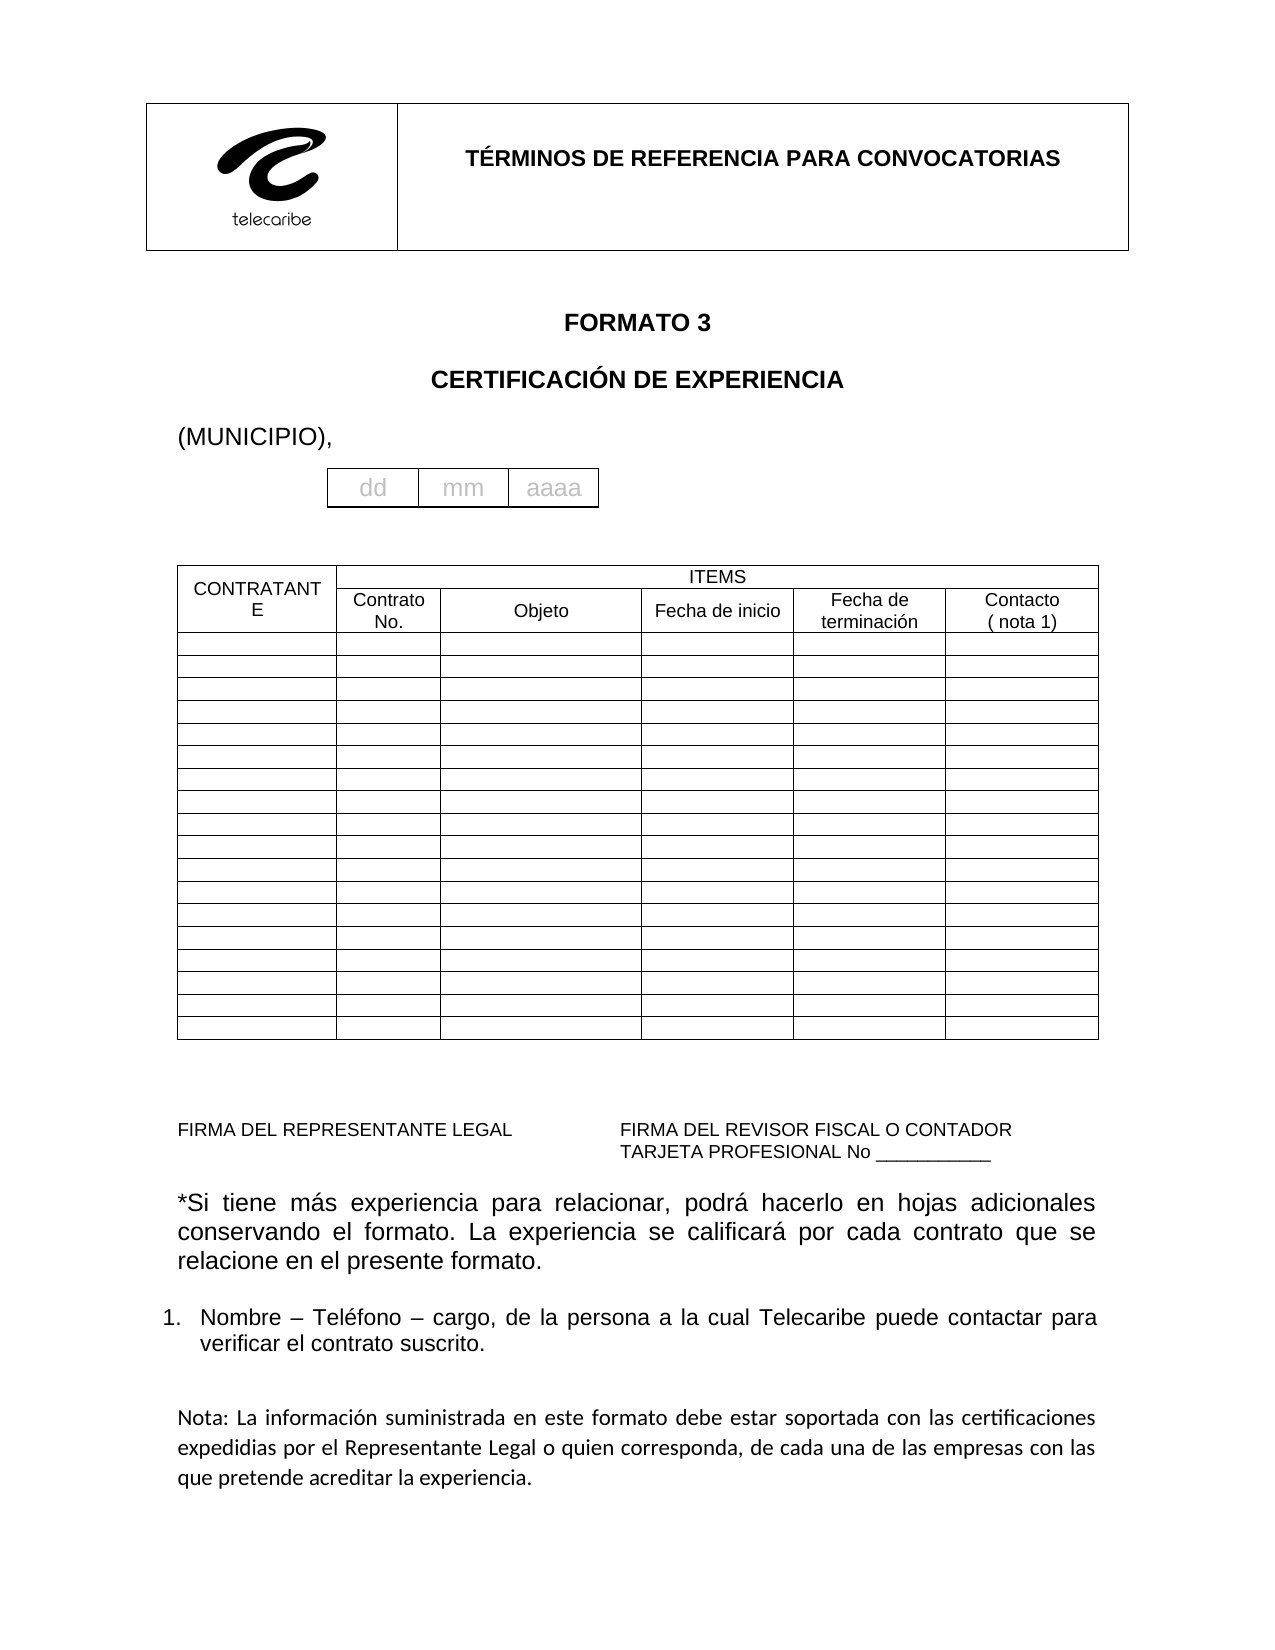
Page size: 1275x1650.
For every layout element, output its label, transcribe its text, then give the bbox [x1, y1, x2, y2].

picture [207, 122, 336, 231]
table_cell [642, 836, 793, 858]
table_cell [337, 950, 440, 971]
text FORMATO 3 [177, 308, 1098, 337]
table_cell [337, 678, 440, 700]
table_cell [794, 724, 945, 745]
table_cell [337, 791, 440, 813]
table_cell [794, 995, 945, 1016]
table_cell [178, 769, 336, 790]
table_cell [178, 950, 336, 971]
table_header mm [419, 469, 508, 506]
table_cell [642, 972, 793, 994]
table_cell [178, 724, 336, 745]
table_header ITEMS [337, 566, 1098, 588]
table_cell [642, 814, 793, 835]
table_cell [441, 678, 641, 700]
table_header CONTRATANTE [178, 566, 336, 632]
table_cell [178, 1017, 336, 1039]
table_cell [337, 972, 440, 994]
table_cell Objeto [441, 589, 641, 632]
table_cell [946, 972, 1098, 994]
table_cell [946, 656, 1098, 677]
text *Si tiene más experiencia para relacionar, podrá hacerlo en hojas adicionales conservando el formato. La experiencia se calificará por cada contrato que se relacione en el presente formato. [177, 1188, 1098, 1275]
table_cell [642, 882, 793, 903]
table_cell Fecha de terminación [794, 589, 945, 632]
table_cell [441, 950, 641, 971]
table_cell [178, 678, 336, 700]
table_cell [642, 633, 793, 654]
table_cell [794, 950, 945, 971]
table_cell [441, 859, 641, 881]
table_cell [337, 724, 440, 745]
table_cell [946, 746, 1098, 768]
table_cell [178, 859, 336, 881]
table_cell [441, 972, 641, 994]
table_cell [178, 995, 336, 1016]
table_cell [441, 633, 641, 654]
table_cell [794, 972, 945, 994]
table_cell [794, 633, 945, 654]
table_cell [642, 859, 793, 881]
text Nota: La información suministrada en este formato debe estar soportada con las certificaciones expedidias por el Representante Legal o quien corresponda, de cada una de las empresas con las que pretende acreditar la experiencia. [177, 1403, 1098, 1491]
table_cell [441, 791, 641, 813]
table_cell [794, 791, 945, 813]
table_cell [642, 995, 793, 1016]
table_cell [178, 972, 336, 994]
table_cell [337, 904, 440, 926]
table_cell [178, 836, 336, 858]
table_cell [794, 746, 945, 768]
table_cell [794, 882, 945, 903]
table_cell [178, 746, 336, 768]
table_cell [337, 836, 440, 858]
table_cell [642, 701, 793, 722]
table_cell [441, 746, 641, 768]
table_cell [337, 814, 440, 835]
table_cell [337, 769, 440, 790]
table_cell [178, 882, 336, 903]
text FIRMA DEL REPRESENTANTE LEGAL FIRMA DEL REVISOR FISCAL O CONTADOR [177, 1119, 1098, 1141]
table_cell [178, 633, 336, 654]
table_cell [178, 904, 336, 926]
table_cell [178, 656, 336, 677]
table_cell [178, 791, 336, 813]
table_cell [178, 701, 336, 722]
table_cell Fecha de inicio [642, 589, 793, 632]
table_cell [946, 769, 1098, 790]
table_cell [441, 1017, 641, 1039]
table_cell [441, 769, 641, 790]
table_cell Contacto ( nota 1) [946, 589, 1098, 632]
table_cell [441, 836, 641, 858]
table_cell [642, 678, 793, 700]
table_cell [946, 1017, 1098, 1039]
table_cell [946, 633, 1098, 654]
table_cell [441, 656, 641, 677]
table_cell [946, 904, 1098, 926]
table_cell [178, 814, 336, 835]
text (MUNICIPIO), [177, 422, 1098, 451]
table_cell [337, 633, 440, 654]
table_cell [794, 769, 945, 790]
table_cell [441, 701, 641, 722]
list Nombre – Teléfono – cargo, de la persona a la cual Telecaribe puede contactar para verificar el contrato suscrito. [162, 1303, 1098, 1356]
table_cell [946, 724, 1098, 745]
table_cell [794, 656, 945, 677]
table_cell [642, 769, 793, 790]
table_cell [337, 859, 440, 881]
table_cell [642, 746, 793, 768]
table_cell [642, 904, 793, 926]
table_cell [946, 814, 1098, 835]
table_cell [946, 791, 1098, 813]
table_cell [337, 746, 440, 768]
table_cell [794, 701, 945, 722]
table_cell [946, 678, 1098, 700]
table_cell [441, 724, 641, 745]
table_header dd [328, 469, 418, 506]
table_cell [642, 791, 793, 813]
table_cell [794, 904, 945, 926]
table_cell [642, 1017, 793, 1039]
table_cell [794, 814, 945, 835]
table_cell [337, 995, 440, 1016]
table_cell [441, 927, 641, 948]
table_cell [337, 927, 440, 948]
table_cell [946, 701, 1098, 722]
table_cell [794, 1017, 945, 1039]
table_cell [337, 701, 440, 722]
table_cell [946, 927, 1098, 948]
table_cell [337, 882, 440, 903]
table_cell [642, 656, 793, 677]
table_cell [441, 995, 641, 1016]
table_cell [337, 656, 440, 677]
table_cell [946, 950, 1098, 971]
table_cell [178, 927, 336, 948]
table_cell [794, 678, 945, 700]
table_cell Contrato No. [337, 589, 440, 632]
table_cell [441, 904, 641, 926]
table_cell [441, 814, 641, 835]
table_cell [642, 724, 793, 745]
table_cell [946, 995, 1098, 1016]
table_header aaaa [509, 469, 598, 506]
table_cell [946, 836, 1098, 858]
text TARJETA PROFESIONAL No ___________ [177, 1141, 1098, 1162]
table_cell [642, 927, 793, 948]
table_cell [794, 859, 945, 881]
text CERTIFICACIÓN DE EXPERIENCIA [177, 365, 1098, 394]
table_cell [337, 1017, 440, 1039]
table_cell [794, 836, 945, 858]
table_cell [946, 882, 1098, 903]
table_cell [946, 859, 1098, 881]
table_cell [642, 950, 793, 971]
table_cell [441, 882, 641, 903]
table_cell [794, 927, 945, 948]
